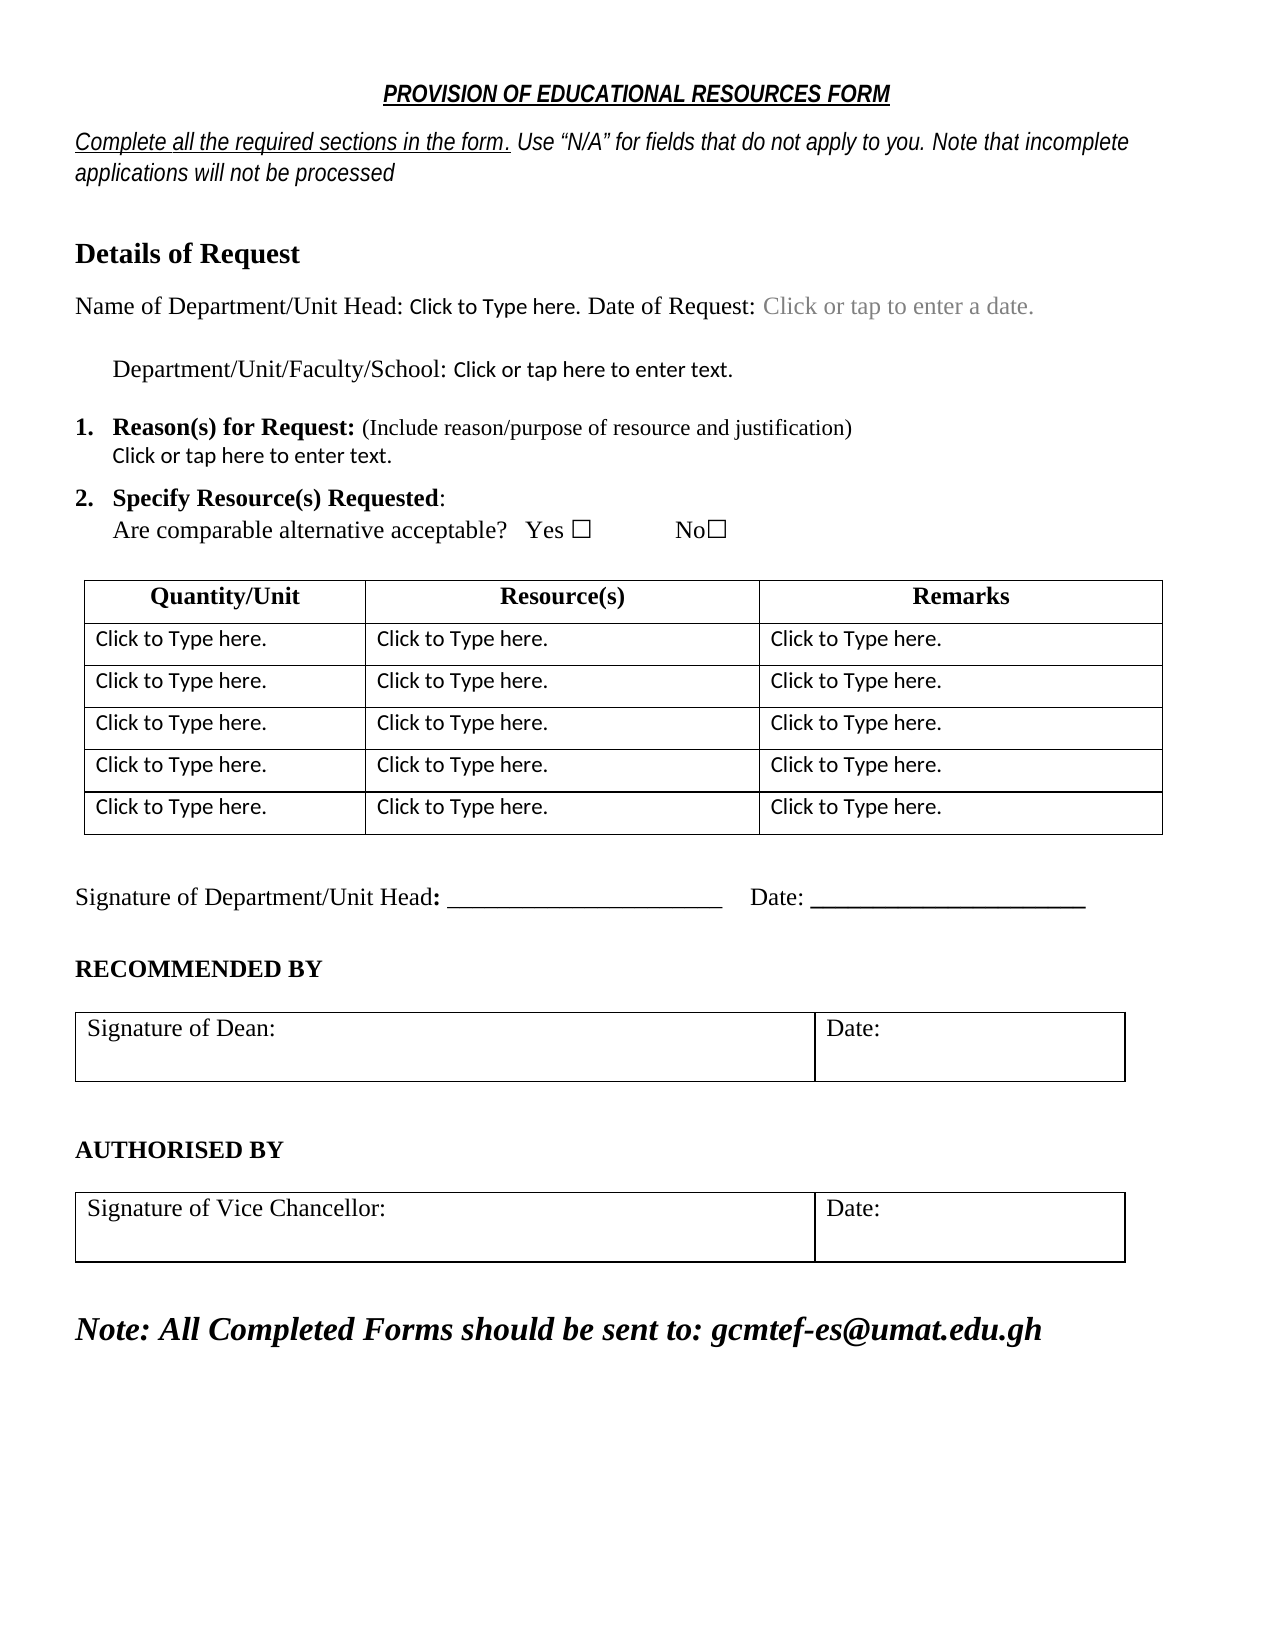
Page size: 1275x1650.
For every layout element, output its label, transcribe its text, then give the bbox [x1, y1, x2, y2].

list Specify Resource(s) Requested: [75, 483, 1200, 512]
table_header Signature of Dean: [76, 1013, 814, 1081]
text Complete all the required sections in the form. Use “N/A” for fields that do not apply to you. Note that incomplete applications will not be processed [75, 127, 1200, 187]
list Signature of Department/Unit Head: ______________________ Date: ______________________ [75, 882, 1200, 911]
text Note: All Completed Forms should be sent to: gcmtef-es@umat.edu.gh [75, 1309, 1200, 1348]
text Details of Request [75, 237, 1200, 270]
text PROVISION OF EDUCATIONAL RESOURCES FORM [75, 79, 1200, 108]
table_header Date: [816, 1013, 1124, 1081]
list Department/Unit/Faculty/School: [75, 354, 1200, 383]
list RECOMMENDED BY [75, 954, 1200, 983]
list AUTHORISED BY [75, 1135, 1200, 1163]
table_header Remarks [760, 581, 1162, 623]
text Name of Department/Unit Head: Date of Request: [75, 287, 1200, 320]
list Reason(s) for Request: (Include reason/purpose of resource and justification) [75, 412, 1200, 441]
table_header Resource(s) [366, 581, 759, 623]
table_header Quantity/Unit [85, 581, 365, 623]
table_header Date: [816, 1193, 1124, 1261]
table_header Signature of Vice Chancellor: [76, 1193, 814, 1261]
list Are comparable alternative acceptable? Yes No [112, 512, 1200, 546]
